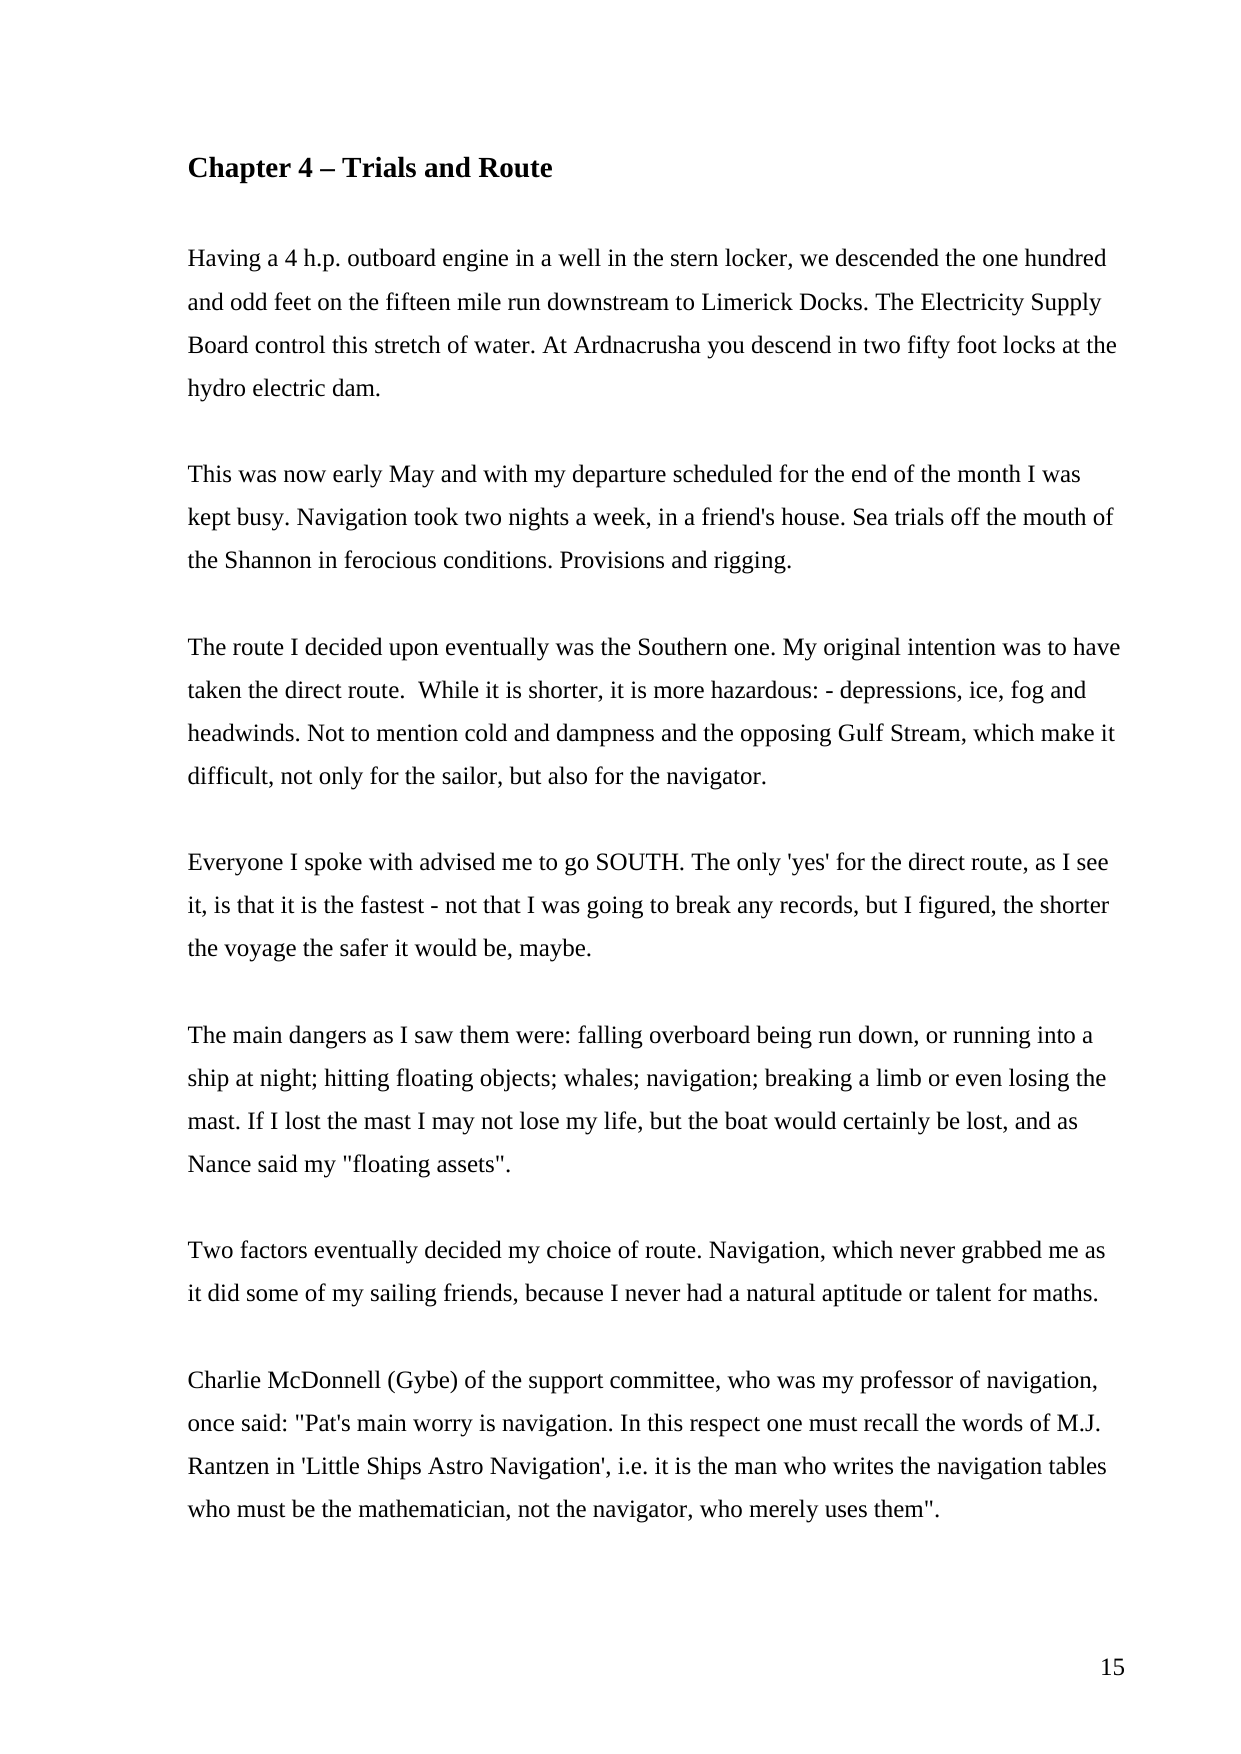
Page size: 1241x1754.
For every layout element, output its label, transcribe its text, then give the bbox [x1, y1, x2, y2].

text Chapter 4 – Trials and Route [187, 150, 1125, 183]
text Everyone I spoke with advised me to go SOUTH. The only 'yes' for the direct route, as I see it, is that it is the fastest - not that I was going to break any records, but I figured, the shorter the voyage the safer it would be, maybe. [187, 847, 1125, 962]
text The route I decided upon eventually was the Southern one. My original intention was to have taken the direct route. While it is shorter, it is more hazardous: - depressions, ice, fog and headwinds. Not to mention cold and dampness and the opposing , which make it difficult, not only for the sailor, but also for the navigator. [187, 632, 1125, 790]
text Charlie McDonnell (Gybe) of the support committee, who was my professor of navigation, once said: "Pat's main worry is navigation. In this respect one must recall the words of M.J. Rantzen in 'Little Ships Astro Navigation', i.e. it is the man who writes the navigation tables who must be the mathematician, not the navigator, who merely uses them". [187, 1365, 1125, 1523]
text The main dangers as I saw them were: falling overboard being run down, or running into a ship at night; hitting floating objects; whales; navigation; breaking a limb or even losing the mast. If I lost the mast I may not lose my life, but the boat would certainly be lost, and as Nance said my "floating assets". [187, 1020, 1125, 1178]
text This was now early May and with my departure scheduled for the end of the month I was kept busy. Navigation took two nights a week, in a friend's house. Sea trials off the mouth of the in ferocious conditions. Provisions and rigging. [187, 459, 1125, 574]
text Having a 4 h.p. outboard engine in a well in the stern locker, we descended the one hundred and odd feet on the fifteen mile run downstream to Limerick Docks. The Electricity Supply Board control this stretch of water. At Ardnacrusha you descend in two fifty foot locks at the hydro electric dam. [187, 243, 1125, 402]
text Two factors eventually decided my choice of route. Navigation, which never grabbed me as it did some of my sailing friends, because I never had a natural aptitude or talent for maths. [187, 1235, 1125, 1307]
